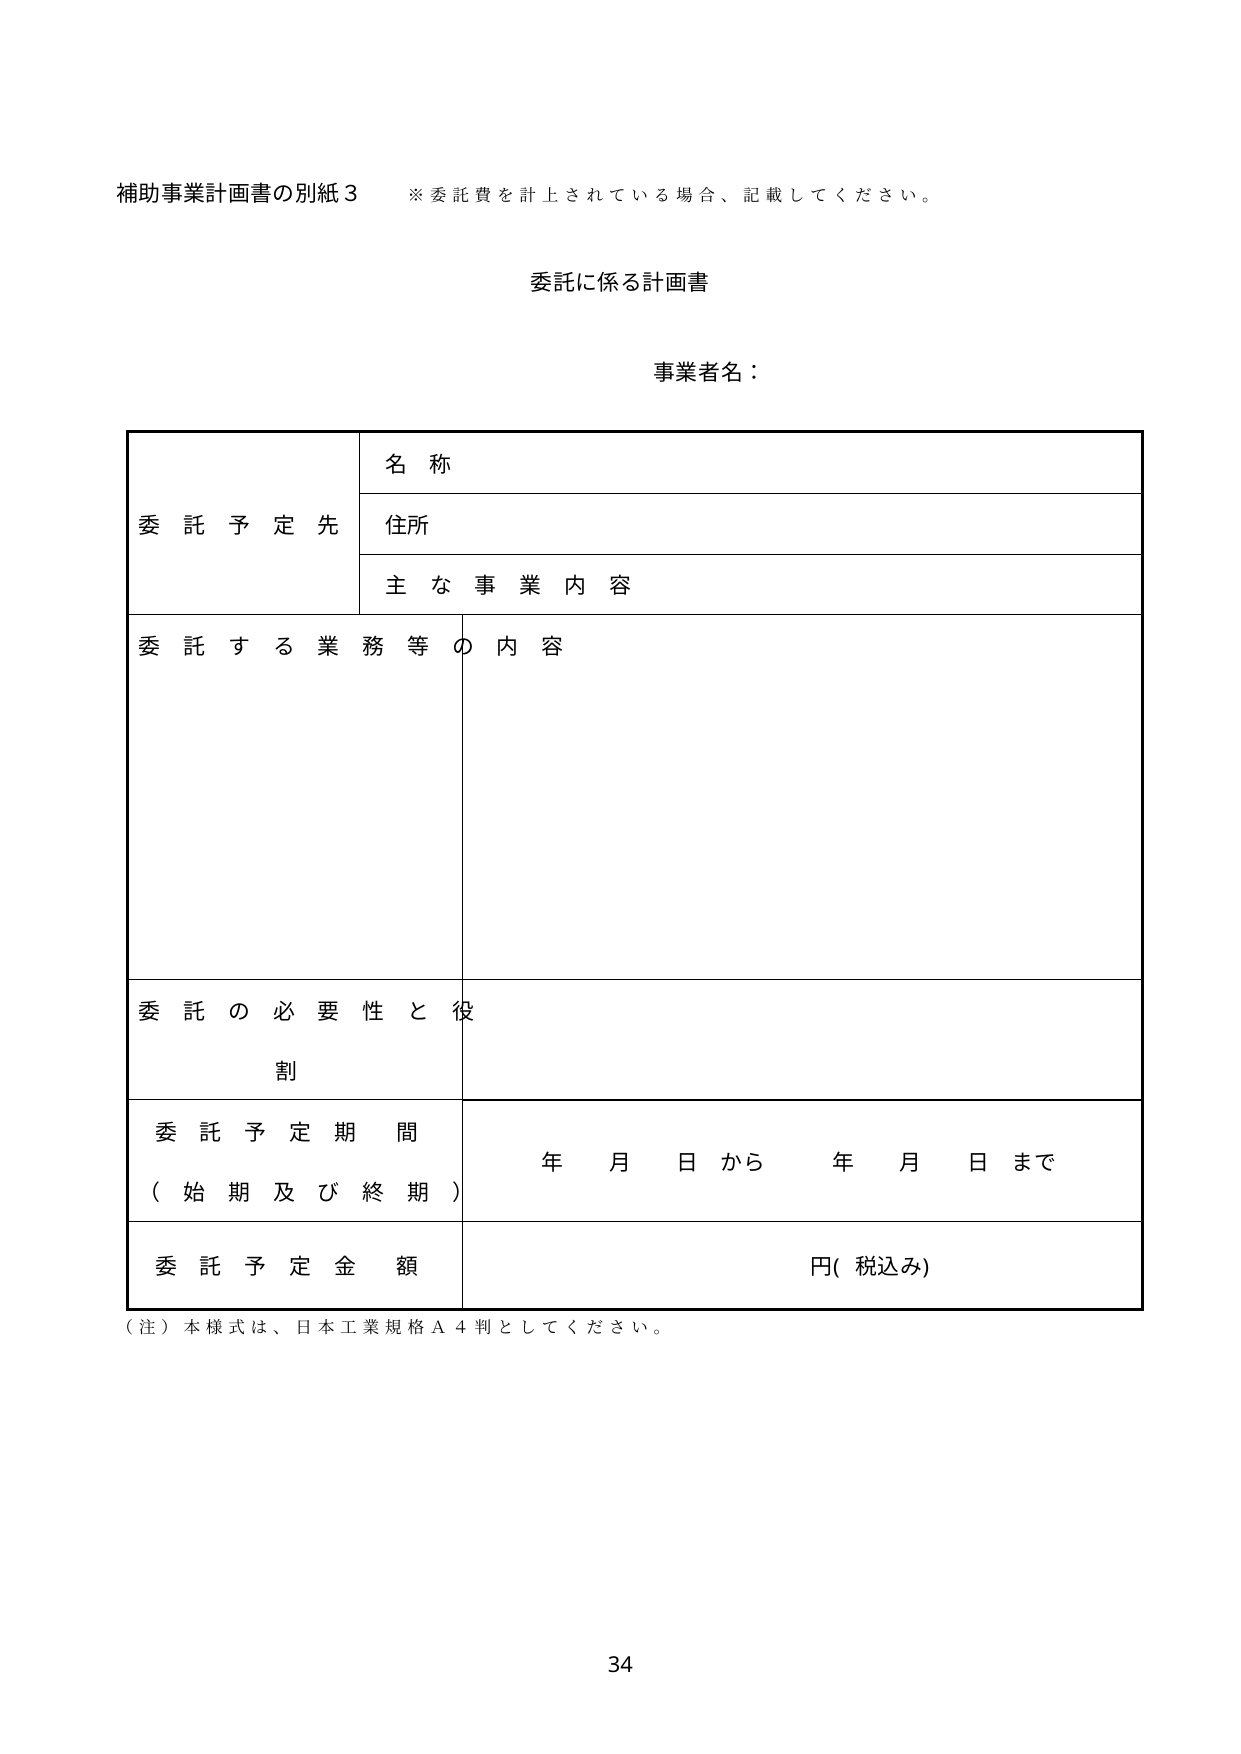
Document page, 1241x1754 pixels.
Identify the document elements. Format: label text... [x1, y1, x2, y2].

table_header 名称 [360, 433, 1141, 493]
table_cell [463, 615, 1141, 979]
table_header 委託予定先 [129, 433, 359, 614]
text （注）本様式は、日本工業規格Ａ４判としてください。 [116, 1311, 1124, 1341]
table_cell 円(税込み) [463, 1222, 1141, 1308]
table_cell 年 月 日 から 年 月 日 まで [463, 1101, 1141, 1221]
table_cell [463, 980, 1141, 1099]
text 補助事業計画書の別紙３ ※委託費を計上されている場合、記載してください。 [116, 162, 1124, 222]
table_cell 委託の必要性と役割 [129, 980, 462, 1099]
table_cell 委託する業務等の内容 [129, 615, 462, 979]
table_cell 委託予定金額 [129, 1222, 462, 1308]
text 委託に係る計画書 [116, 251, 1124, 311]
table_cell 委託予定期間 （始期及び終期） [129, 1100, 462, 1221]
table_cell 主な事業内容 [360, 555, 1141, 614]
text 事業者名： [116, 341, 1124, 400]
table_cell 住所 [360, 494, 1141, 553]
